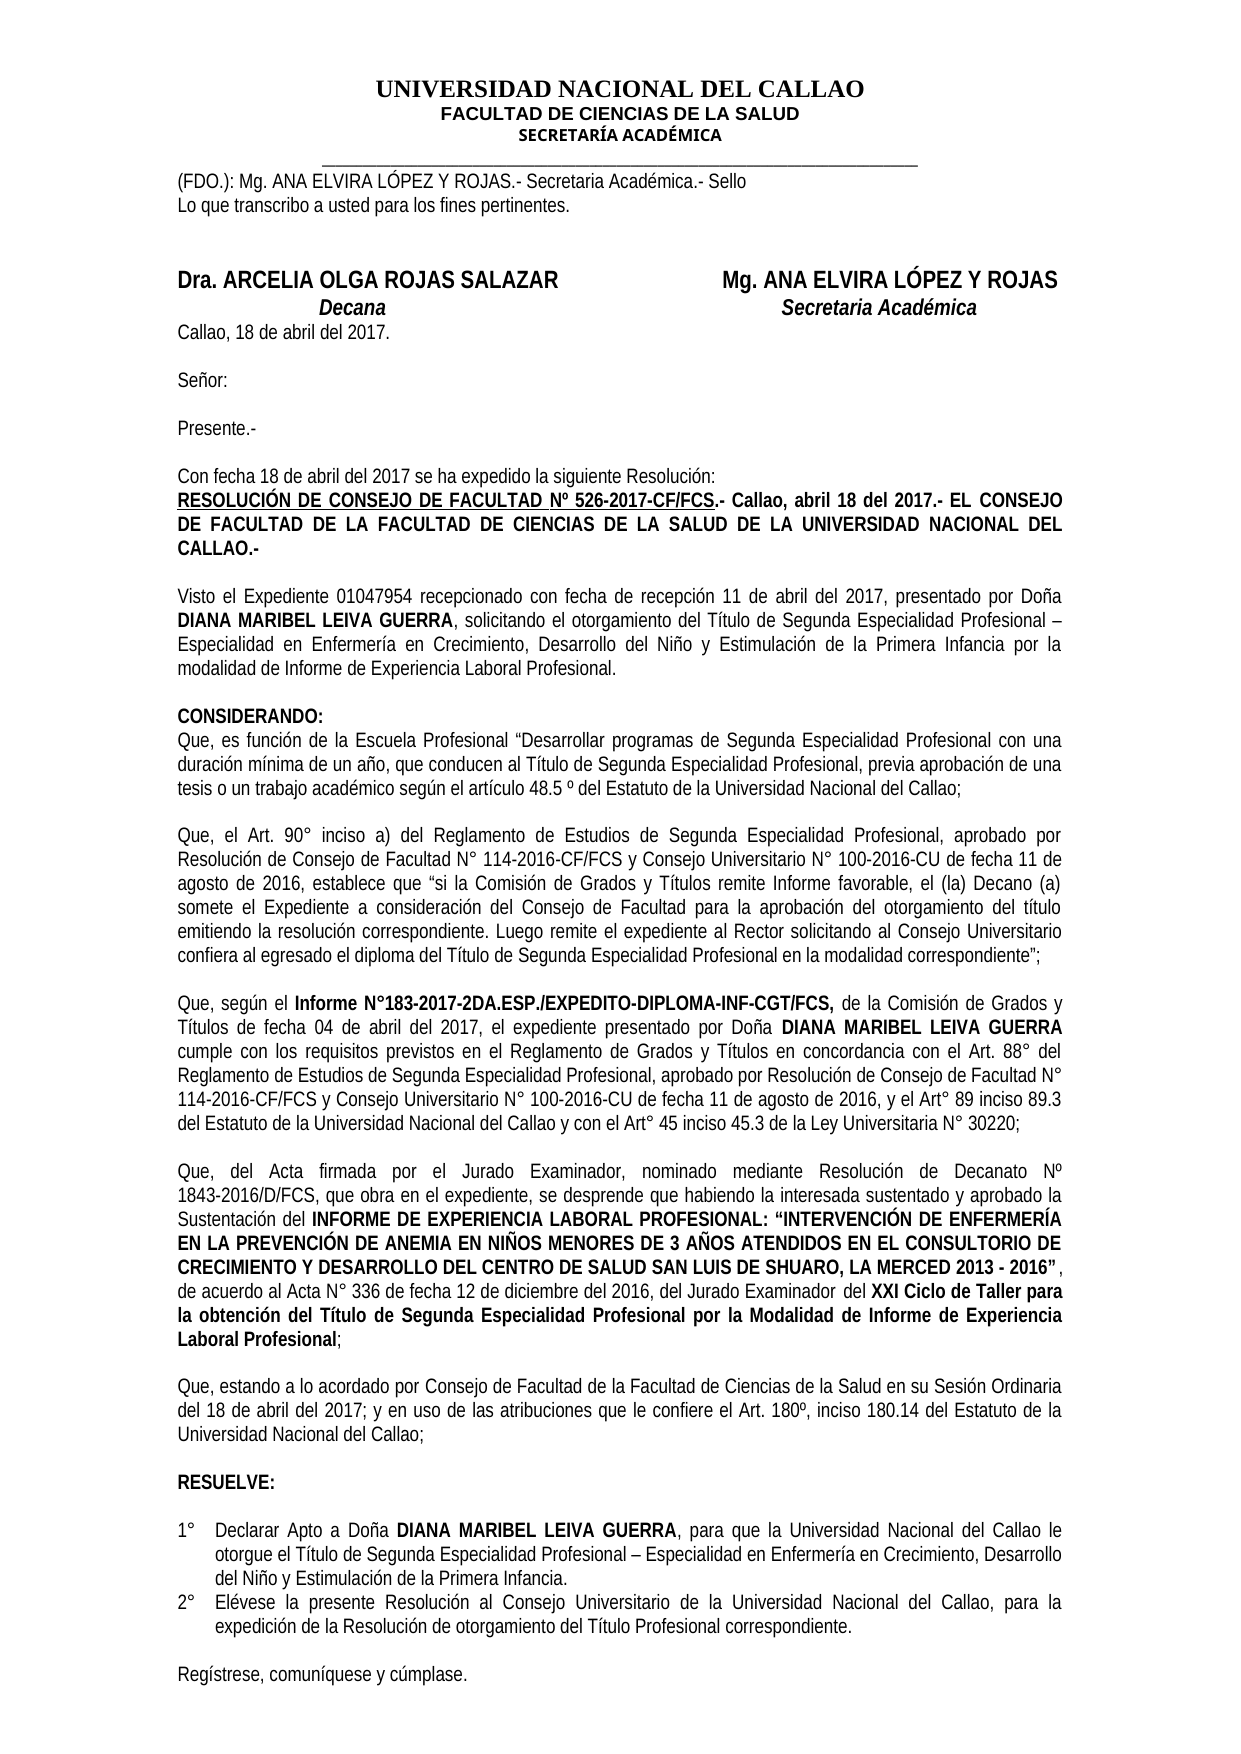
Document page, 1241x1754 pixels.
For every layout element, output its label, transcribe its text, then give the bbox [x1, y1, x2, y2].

text 1° Declarar Apto a Doña DIANA MARIBEL LEIVA GUERRA, para que la Universidad Nacional del Callao le otorgue el Título de Segunda Especialidad Profesional – Especialidad en Enfermería en Crecimiento, Desarrollo del Niño y Estimulación de la Primera Infancia. [177, 1518, 1063, 1590]
text CONSIDERANDO: [177, 704, 1063, 728]
text Decana Secretaria Académica [177, 294, 1063, 320]
text Lo que transcribo a usted para los fines pertinentes. [177, 193, 1063, 217]
text Que, según el Informe N°183-2017-2DA.ESP./EXPEDITO-DIPLOMA-INF-CGT/FCS, de la Comisión de Grados y Títulos de fecha 04 de abril del 2017, el expediente presentado por Doña DIANA MARIBEL LEIVA GUERRA cumple con los requisitos previstos en el Reglamento de Grados y Títulos en concordancia con el Art. 88° del Reglamento de Estudios de Segunda Especialidad Profesional, aprobado por Resolución de Consejo de Facultad N° 114-2016-CF/FCS y Consejo Universitario N° 100-2016-CU de fecha 11 de agosto de 2016, y el Art° 89 inciso 89.3 del Estatuto de la Universidad Nacional del Callao y con el Art° 45 inciso 45.3 de la Ley Universitaria N° 30220; [177, 991, 1063, 1135]
text Callao, 18 de abril del 2017. [177, 320, 1063, 344]
text (FDO.): Mg. ANA ELVIRA LÓPEZ Y ROJAS.- Secretaria Académica.- Sello [177, 169, 1063, 193]
text Visto el Expediente 01047954 recepcionado con fecha de recepción 11 de abril del 2017, presentado por Doña DIANA MARIBEL LEIVA GUERRA, solicitando el otorgamiento del Título de Segunda Especialidad Profesional – Especialidad en Enfermería en Crecimiento, Desarrollo del Niño y Estimulación de la Primera Infancia por la modalidad de Informe de Experiencia Laboral Profesional. [177, 584, 1063, 680]
text 2° Elévese la presente Resolución al Consejo Universitario de la Universidad Nacional del Callao, para la expedición de la Resolución de otorgamiento del Título Profesional correspondiente. [177, 1590, 1063, 1638]
text Que, del Acta firmada por el Jurado Examinador, nominado mediante Resolución de Decanato Nº 1843-2016/D/FCS, que obra en el expediente, se desprende que habiendo la interesada sustentado y aprobado la Sustentación del INFORME DE EXPERIENCIA LABORAL PROFESIONAL: “INTERVENCIÓN DE ENFERMERÍA EN LA PREVENCIÓN DE ANEMIA EN NIÑOS MENORES DE 3 AÑOS ATENDIDOS EN EL CONSULTORIO DE CRECIMIENTO Y DESARROLLO DEL CENTRO DE SALUD SAN LUIS DE SHUARO, LA MERCED 2013 - 2016”, de acuerdo al Acta N° 336 de fecha 12 de diciembre del 2016, del Jurado Examinador del XXI Ciclo de Taller para la obtención del Título de Segunda Especialidad Profesional por la Modalidad de Informe de Experiencia Laboral Profesional; [177, 1159, 1063, 1351]
text Señor: [177, 368, 1063, 392]
text Que, estando a lo acordado por Consejo de Facultad de la Facultad de Ciencias de la Salud en su Sesión Ordinaria del 18 de abril del 2017; y en uso de las atribuciones que le confiere el Art. 180º, inciso 180.14 del Estatuto de la Universidad Nacional del Callao; [177, 1374, 1063, 1446]
text Con fecha 18 de abril del 2017 se ha expedido la siguiente Resolución: [177, 464, 1063, 488]
text Que, el Art. 90° inciso a) del Reglamento de Estudios de Segunda Especialidad Profesional, aprobado por Resolución de Consejo de Facultad N° 114-2016-CF/FCS y Consejo Universitario N° 100-2016-CU de fecha 11 de agosto de 2016, establece que “si la Comisión de Grados y Títulos remite Informe favorable, el (la) Decano (a) somete el Expediente a consideración del Consejo de Facultad para la aprobación del otorgamiento del título emitiendo la resolución correspondiente. Luego remite el expediente al Rector solicitando al Consejo Universitario confiera al egresado el diploma del Título de Segunda Especialidad Profesional en la modalidad correspondiente”; [177, 823, 1063, 967]
text RESOLUCIÓN DE consejo de facultad Nº 526-2017-CF/FCS.- Callao, abril 18 del 2017.- EL consejo de facultad DE LA FACULTAD DE CIENCIAS DE LA SALUD DE LA UNIVERSIDAD NACIONAL DEL CALLAO.- [177, 488, 1063, 560]
text Presente.- [177, 416, 1063, 440]
text Regístrese, comuníquese y cúmplase. [177, 1662, 1063, 1686]
text RESUELVE: [177, 1470, 1063, 1494]
text Que, es función de la Escuela Profesional “Desarrollar programas de Segunda Especialidad Profesional con una duración mínima de un año, que conducen al Título de Segunda Especialidad Profesional, previa aprobación de una tesis o un trabajo académico según el artículo 48.5 º del Estatuto de la Universidad Nacional del Callao; [177, 728, 1063, 799]
text Dra. ARCELIA OLGA ROJAS SALAZAR Mg. ANA ELVIRA LÓPEZ Y ROJAS [177, 265, 1063, 294]
